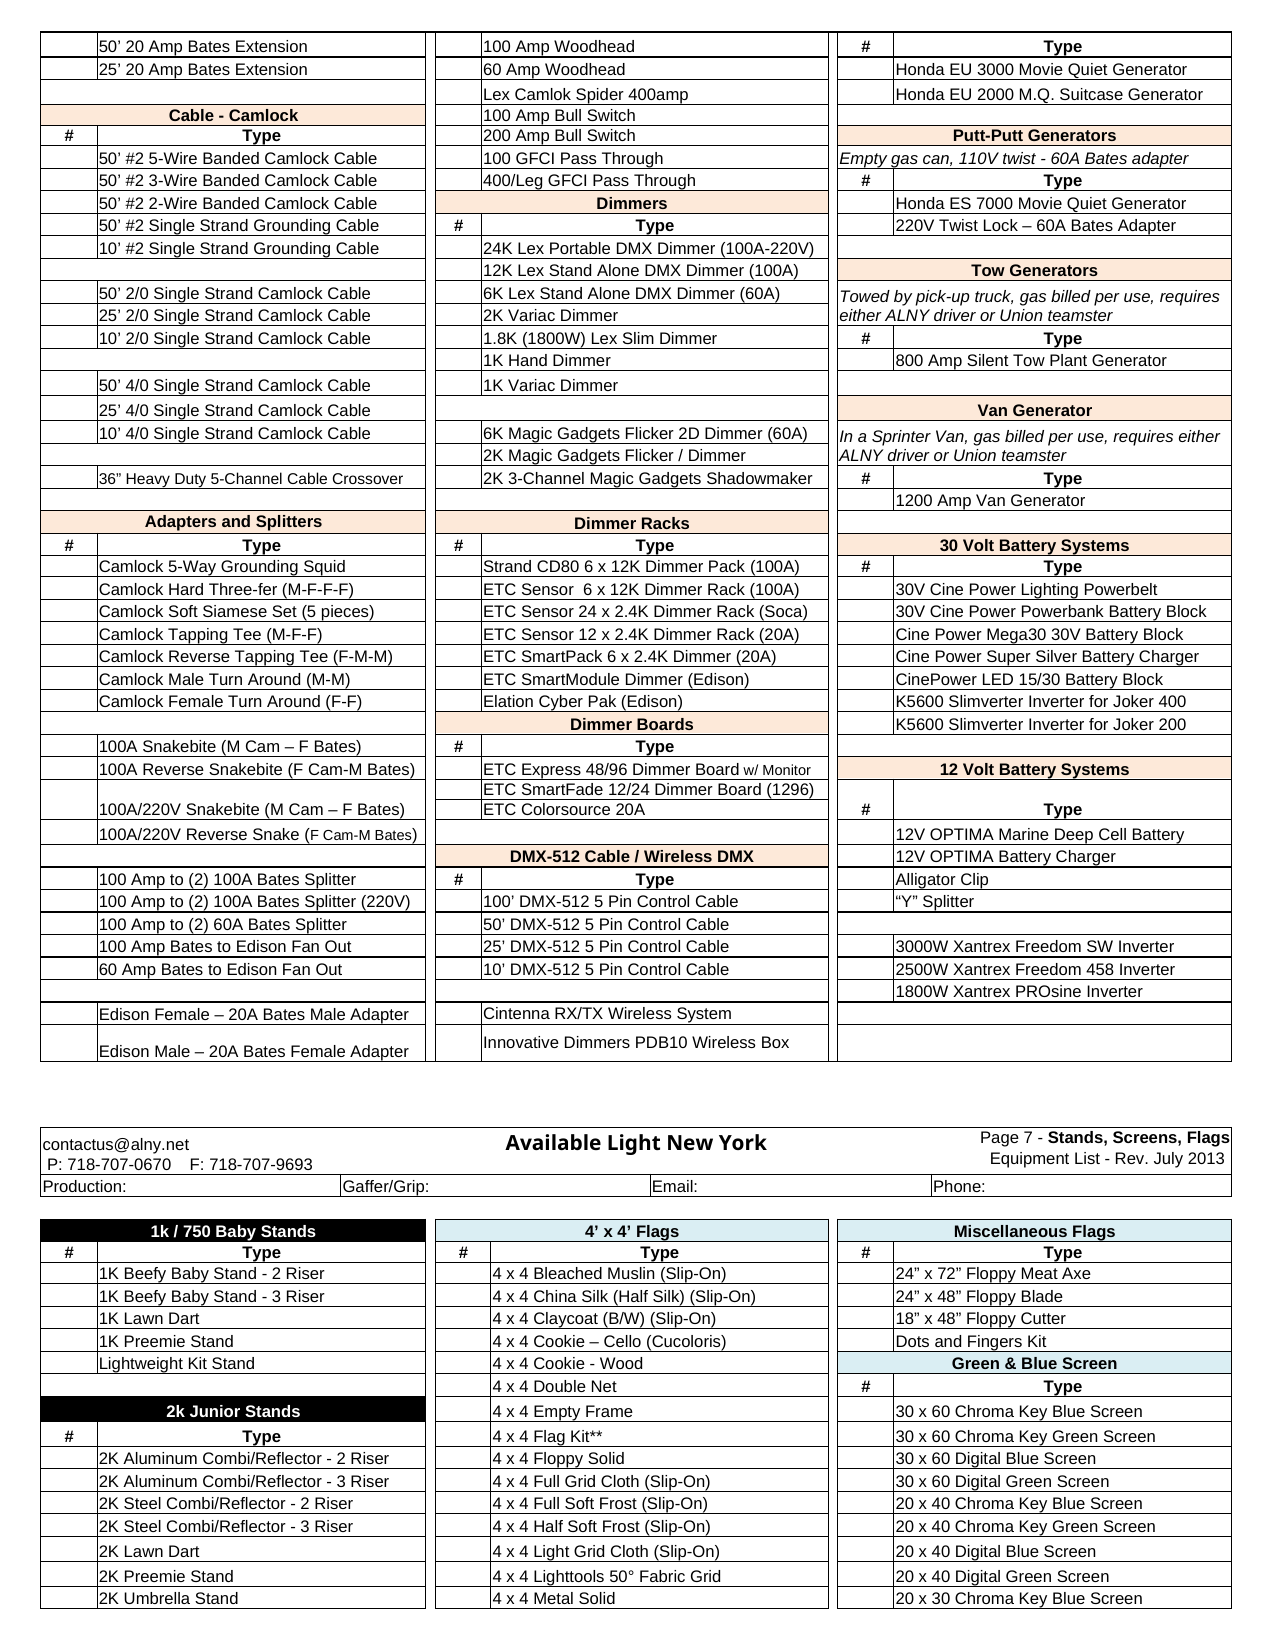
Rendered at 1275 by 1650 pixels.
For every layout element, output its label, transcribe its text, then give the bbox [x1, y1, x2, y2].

table_cell [436, 757, 481, 778]
table_cell [838, 1307, 893, 1328]
table_cell [436, 622, 481, 643]
table_cell Type [894, 556, 1231, 576]
table_cell 50’ 20 Amp Bates Extension [98, 33, 425, 56]
table_cell 2K Aluminum Combi/Reflector - 2 Riser [98, 1447, 425, 1468]
table_cell 4 x 4 Double Net [491, 1374, 828, 1396]
table_cell 200 Amp Bull Switch [482, 126, 828, 145]
table_cell Miscellaneous Flags [838, 1220, 1231, 1241]
table_cell Empty gas can, 110V twist - 60A Bates adapter [838, 146, 1231, 168]
table_cell # [838, 33, 893, 56]
table_cell 100 Amp Bull Switch [482, 105, 828, 125]
table_cell [41, 489, 425, 510]
table_cell [838, 1329, 893, 1351]
table_cell # [41, 1422, 97, 1446]
table_cell [41, 146, 97, 168]
table_cell [41, 690, 97, 711]
table_cell 100 Amp to (2) 60A Bates Splitter [98, 913, 425, 934]
table_cell Phone: [932, 1175, 1231, 1196]
table_cell 12V OPTIMA Battery Charger [894, 845, 1231, 866]
table_cell 1K Beefy Baby Stand - 3 Riser [98, 1284, 425, 1306]
table_cell 400/Leg GFCI Pass Through [482, 169, 828, 190]
table_cell [41, 600, 97, 621]
table_cell [838, 935, 893, 956]
table_cell 60 Amp Woodhead [482, 58, 828, 79]
table_cell [436, 556, 481, 576]
table_cell [838, 489, 893, 510]
table_cell [436, 1422, 490, 1446]
table_cell [41, 1263, 97, 1283]
table_cell [838, 1025, 1231, 1061]
table_cell 25’ 20 Amp Bates Extension [98, 58, 425, 79]
table_cell [436, 58, 481, 79]
table_cell 24” x 48” Floppy Blade [894, 1284, 1231, 1306]
table_cell Alligator Clip [894, 868, 1231, 889]
table_cell [436, 326, 481, 348]
table_cell [41, 169, 97, 190]
table_cell Type [482, 214, 828, 235]
table_cell 30 x 60 Chroma Key Green Screen [894, 1422, 1231, 1446]
table_cell [838, 958, 893, 979]
table_cell Type [894, 326, 1231, 348]
table_cell [838, 1397, 893, 1421]
table_cell [436, 1263, 490, 1283]
table_cell 1200 Amp Van Generator [894, 489, 1231, 510]
table_cell [436, 281, 481, 303]
table_cell [41, 1329, 97, 1351]
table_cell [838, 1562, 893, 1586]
table_cell [436, 33, 481, 56]
table_cell 24K Lex Portable DMX Dimmer (100A-220V) [482, 236, 828, 258]
table_cell [838, 1492, 893, 1513]
table_cell 4 x 4 Cookie - Wood [491, 1352, 828, 1373]
table_cell 100A/220V Reverse Snake (F Cam-M Bates) [98, 820, 425, 844]
table_cell 36” Heavy Duty 5-Channel Cable Crossover [98, 466, 425, 488]
table_cell [41, 913, 97, 934]
table_cell Dots and Fingers Kit [894, 1329, 1231, 1351]
table_cell 50’ DMX-512 5 Pin Control Cable [482, 913, 828, 934]
table_cell [41, 1469, 97, 1491]
table_cell 50’ 4/0 Single Strand Camlock Cable [98, 371, 425, 395]
table_cell 30 Volt Battery Systems [838, 534, 1231, 555]
table_cell 4 x 4 Floppy Solid [491, 1447, 828, 1468]
table_header Page 7 - Stands, Screens, Flags Equipment List - Rev. July 2013. .. [835, 1128, 1231, 1173]
table_cell 30 x 60 Digital Blue Screen [894, 1447, 1231, 1468]
table_cell [838, 577, 893, 598]
table_cell 4 x 4 Claycoat (B/W) (Slip-On) [491, 1307, 828, 1328]
table_cell Type [894, 169, 1231, 190]
table_cell 100’ DMX-512 5 Pin Control Cable [482, 890, 828, 911]
table_cell [41, 1447, 97, 1468]
table_cell [838, 214, 893, 235]
table_cell [41, 712, 425, 733]
table_cell [41, 845, 425, 866]
table_cell Adapters and Splitters [41, 511, 425, 533]
table_cell # [838, 780, 893, 819]
table_cell [436, 1329, 490, 1351]
table_cell [838, 1447, 893, 1468]
table_cell [41, 958, 97, 979]
table_cell 1K Preemie Stand [98, 1329, 425, 1351]
table_cell Cable - Camlock [41, 105, 425, 125]
table_cell 2K Steel Combi/Reflector - 3 Riser [98, 1514, 425, 1536]
table_cell 50’ 2/0 Single Strand Camlock Cable [98, 281, 425, 303]
table_cell 1K Lawn Dart [98, 1307, 425, 1328]
table_cell Camlock Male Turn Around (M-M) [98, 667, 425, 688]
table_cell [838, 690, 893, 711]
table_cell K5600 Slimverter Inverter for Joker 400 [894, 690, 1231, 711]
table_cell Lightweight Kit Stand [98, 1352, 425, 1373]
table_cell # [838, 169, 893, 190]
table_cell [41, 735, 97, 756]
table_cell [41, 820, 97, 844]
table_cell K5600 Slimverter Inverter for Joker 200 [894, 712, 1231, 733]
table_cell Dimmer Boards [436, 712, 828, 733]
table_cell Strand CD80 6 x 12K Dimmer Pack (100A) [482, 556, 828, 576]
table_cell DMX-512 Cable / Wireless DMX [436, 845, 828, 866]
table_cell 100A Snakebite (M Cam – F Bates) [98, 735, 425, 756]
table_cell [838, 58, 893, 79]
table_cell [838, 1514, 893, 1536]
table_cell [838, 890, 893, 911]
table_cell [838, 349, 893, 370]
table_cell [436, 1025, 481, 1061]
table_cell # [838, 326, 893, 348]
table_cell [838, 667, 893, 688]
table_cell [41, 1284, 97, 1306]
table_cell 4 x 4 Flag Kit** [491, 1422, 828, 1446]
table_cell [838, 236, 1231, 258]
table_cell [838, 645, 893, 666]
table_cell Type [491, 1242, 828, 1262]
table_cell 1K Hand Dimmer [482, 349, 828, 370]
table_cell [41, 396, 97, 420]
table_cell [436, 1307, 490, 1328]
table_cell [436, 126, 481, 145]
table_cell Towed by pick-up truck, gas billed per use, requires either ALNY driver or Union teamster [838, 281, 1231, 325]
table_cell [436, 259, 481, 280]
table_cell [41, 935, 97, 956]
table_cell [436, 577, 481, 598]
table_cell [436, 935, 481, 956]
table_cell ETC SmartPack 6 x 2.4K Dimmer (20A) [482, 645, 828, 666]
table_cell [41, 349, 425, 370]
table_cell Elation Cyber Pak (Edison) [482, 690, 828, 711]
table_cell [838, 105, 1231, 125]
table_cell [436, 1374, 490, 1396]
table_cell # [41, 126, 97, 145]
table_cell [436, 304, 481, 325]
table_cell [41, 645, 97, 666]
table_cell 10’ DMX-512 5 Pin Control Cable [482, 958, 828, 979]
table_cell Edison Male – 20A Bates Female Adapter [98, 1025, 425, 1061]
table_cell [436, 1284, 490, 1306]
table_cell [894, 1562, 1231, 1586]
table_cell [41, 757, 97, 778]
table_cell [436, 169, 481, 190]
table_cell 60 Amp Bates to Edison Fan Out [98, 958, 425, 979]
table_cell [41, 281, 97, 303]
table_cell [838, 191, 893, 213]
table_cell [41, 259, 425, 280]
table_cell # [436, 868, 481, 889]
table_cell [838, 80, 893, 104]
table_cell # [838, 556, 893, 576]
table_cell [41, 421, 97, 443]
table_cell [838, 511, 1231, 533]
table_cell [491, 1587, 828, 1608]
table_cell [41, 466, 97, 488]
table_cell [436, 444, 481, 465]
table_cell 25’ 4/0 Single Strand Camlock Cable [98, 396, 425, 420]
table_cell Type [98, 1422, 425, 1446]
table_cell 10’ 2/0 Single Strand Camlock Cable [98, 326, 425, 348]
table_cell 100 Amp to (2) 100A Bates Splitter [98, 868, 425, 889]
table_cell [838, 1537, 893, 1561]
table_cell ETC Sensor 6 x 12K Dimmer Rack (100A) [482, 577, 828, 598]
table_cell 2K Aluminum Combi/Reflector - 3 Riser [98, 1469, 425, 1491]
table_cell 4 x 4 China Silk (Half Silk) (Slip-On) [491, 1284, 828, 1306]
table_cell Production: [41, 1175, 340, 1196]
table_cell 50’ #2 2-Wire Banded Camlock Cable [98, 191, 425, 213]
table_cell ETC Express 48/96 Dimmer Board w/ Monitor [482, 757, 828, 778]
table_header contactus@alny.net P: 718-707-0670 F: 718-707-9693 [41, 1128, 438, 1173]
table_cell Tow Generators [838, 259, 1231, 280]
table_header Available Light New York [438, 1128, 834, 1173]
table_cell [838, 820, 893, 844]
table_cell 1800W Xantrex PROsine Inverter [894, 980, 1231, 1001]
table_cell [436, 1352, 490, 1373]
table_cell 30V Cine Power Powerbank Battery Block [894, 600, 1231, 621]
table_cell [436, 820, 828, 844]
table_cell [436, 1003, 481, 1024]
table_cell [838, 600, 893, 621]
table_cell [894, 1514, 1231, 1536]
table_cell 30 x 60 Chroma Key Blue Screen [894, 1397, 1231, 1421]
table_cell # [838, 1242, 893, 1262]
table_cell Innovative Dimmers PDB10 Wireless Box [482, 1025, 828, 1061]
table_cell 12K Lex Stand Alone DMX Dimmer (100A) [482, 259, 828, 280]
table_cell [41, 371, 97, 395]
table_cell [838, 913, 1231, 934]
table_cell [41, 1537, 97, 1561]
table_cell [436, 913, 481, 934]
table_cell Camlock Female Turn Around (F-F) [98, 690, 425, 711]
table_cell [838, 735, 1231, 756]
table_cell [436, 489, 828, 510]
table_cell [41, 1352, 97, 1373]
table_cell [436, 645, 481, 666]
table_cell # [838, 466, 893, 488]
table_cell Camlock Hard Three-fer (M-F-F-F) [98, 577, 425, 598]
table_cell 4 x 4 Half Soft Frost (Slip-On) [491, 1514, 828, 1536]
table_cell [436, 1397, 490, 1421]
table_cell 25’ 2/0 Single Strand Camlock Cable [98, 304, 425, 325]
table_cell ETC SmartModule Dimmer (Edison) [482, 667, 828, 688]
table_cell 2K Variac Dimmer [482, 304, 828, 325]
table_cell [436, 349, 481, 370]
table_cell Gaffer/Grip: [341, 1175, 650, 1196]
table_cell [436, 1492, 490, 1513]
table_cell Honda ES 7000 Movie Quiet Generator [894, 191, 1231, 213]
table_cell Cintenna RX/TX Wireless System [482, 1003, 828, 1024]
table_cell [436, 396, 828, 420]
table_cell # [41, 534, 97, 555]
table_cell 100 Amp to (2) 100A Bates Splitter (220V) [98, 890, 425, 911]
table_cell [41, 33, 97, 56]
table_cell [41, 326, 97, 348]
table_cell 3000W Xantrex Freedom SW Inverter [894, 935, 1231, 956]
table_cell [41, 780, 97, 819]
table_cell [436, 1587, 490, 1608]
table_cell [41, 214, 97, 235]
table_cell [41, 890, 97, 911]
table_cell Type [482, 868, 828, 889]
table_cell Type [482, 735, 828, 756]
table_cell 1k / 750 Baby Stands [41, 1220, 425, 1241]
table_cell [436, 890, 481, 911]
table_cell [41, 444, 425, 465]
table_cell Camlock Reverse Tapping Tee (F-M-M) [98, 645, 425, 666]
table_cell [436, 800, 481, 819]
table_cell [41, 191, 97, 213]
table_cell Dimmer Racks [436, 511, 828, 533]
table_cell Dimmers [436, 191, 828, 213]
table_cell [838, 868, 893, 889]
table_cell 50’ #2 3-Wire Banded Camlock Cable [98, 169, 425, 190]
table_cell [838, 371, 1231, 395]
table_cell Camlock Tapping Tee (M-F-F) [98, 622, 425, 643]
table_cell [436, 105, 481, 125]
table_cell 100 Amp Woodhead [482, 33, 828, 56]
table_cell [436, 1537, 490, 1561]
table_cell [41, 556, 97, 576]
table_cell Type [98, 126, 425, 145]
table_cell [436, 1447, 490, 1468]
table_cell Type [894, 466, 1231, 488]
table_cell [41, 1514, 97, 1536]
table_cell [838, 1263, 893, 1283]
table_cell 2k Junior Stands [41, 1397, 425, 1421]
table_cell 100A/220V Snakebite (M Cam – F Bates) [98, 780, 425, 819]
table_cell # [436, 534, 481, 555]
table_cell [436, 236, 481, 258]
table_cell [838, 1003, 1231, 1024]
table_cell [436, 958, 481, 979]
table_cell [436, 780, 481, 799]
table_cell [436, 980, 828, 1001]
table_cell ETC Sensor 12 x 2.4K Dimmer Rack (20A) [482, 622, 828, 643]
table_cell Honda EU 2000 M.Q. Suitcase Generator [894, 80, 1231, 104]
table_cell 2K Magic Gadgets Flicker / Dimmer [482, 444, 828, 465]
table_cell [838, 1422, 893, 1446]
table_cell 10’ 4/0 Single Strand Camlock Cable [98, 421, 425, 443]
table_cell [436, 421, 481, 443]
table_cell 50’ #2 5-Wire Banded Camlock Cable [98, 146, 425, 168]
table_cell [436, 690, 481, 711]
table_cell # [41, 1242, 97, 1262]
table_cell 2K 3-Channel Magic Gadgets Shadowmaker [482, 466, 828, 488]
table_cell 2500W Xantrex Freedom 458 Inverter [894, 958, 1231, 979]
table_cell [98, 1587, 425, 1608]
table_cell Cine Power Super Silver Battery Charger [894, 645, 1231, 666]
table_cell “Y” Splitter [894, 890, 1231, 911]
table_cell ETC Sensor 24 x 2.4K Dimmer Rack (Soca) [482, 600, 828, 621]
table_cell Type [98, 1242, 425, 1262]
table_cell [41, 58, 97, 79]
table_cell 30V Cine Power Lighting Powerbelt [894, 577, 1231, 598]
table_cell [838, 845, 893, 866]
table_cell 12 Volt Battery Systems [838, 757, 1231, 778]
table_cell [829, 1219, 837, 1608]
table_cell 50’ #2 Single Strand Grounding Cable [98, 214, 425, 235]
table_cell [41, 236, 97, 258]
table_cell 4 x 4 Full Grid Cloth (Slip-On) [491, 1469, 828, 1491]
table_cell 1.8K (1800W) Lex Slim Dimmer [482, 326, 828, 348]
table_cell [41, 304, 97, 325]
table_cell [436, 600, 481, 621]
table_cell Putt-Putt Generators [838, 126, 1231, 145]
table_cell 20 x 40 Chroma Key Blue Screen [894, 1492, 1231, 1513]
table_cell Green & Blue Screen [838, 1352, 1231, 1373]
table_cell Type [894, 780, 1231, 819]
table_cell Edison Female – 20A Bates Male Adapter [98, 1003, 425, 1024]
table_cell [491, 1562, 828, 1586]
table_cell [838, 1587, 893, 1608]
table_cell 100 Amp Bates to Edison Fan Out [98, 935, 425, 956]
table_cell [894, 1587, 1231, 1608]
table_cell [436, 146, 481, 168]
table_cell Type [894, 1374, 1231, 1396]
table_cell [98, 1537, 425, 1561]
table_cell 4 x 4 Cookie – Cello (Cucoloris) [491, 1329, 828, 1351]
table_cell 6K Lex Stand Alone DMX Dimmer (60A) [482, 281, 828, 303]
table_cell CinePower LED 15/30 Battery Block [894, 667, 1231, 688]
table_cell # [838, 1374, 893, 1396]
table_cell [436, 667, 481, 688]
table_cell [41, 1025, 97, 1061]
table_cell # [436, 1242, 490, 1262]
table_cell Type [894, 33, 1231, 56]
table_cell [426, 1219, 435, 1608]
table_cell [41, 1197, 1231, 1218]
table_cell 24” x 72” Floppy Meat Axe [894, 1263, 1231, 1283]
table_cell Type [482, 534, 828, 555]
table_cell Type [894, 1242, 1231, 1262]
table_cell Camlock Soft Siamese Set (5 pieces) [98, 600, 425, 621]
table_cell 12V OPTIMA Marine Deep Cell Battery [894, 820, 1231, 844]
table_cell Email: [651, 1175, 931, 1196]
table_cell 1K Beefy Baby Stand - 2 Riser [98, 1263, 425, 1283]
table_cell 100 GFCI Pass Through [482, 146, 828, 168]
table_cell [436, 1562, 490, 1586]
table_cell [838, 622, 893, 643]
table_cell 18” x 48” Floppy Cutter [894, 1307, 1231, 1328]
table_cell Honda EU 3000 Movie Quiet Generator [894, 58, 1231, 79]
table_cell Camlock 5-Way Grounding Squid [98, 556, 425, 576]
table_cell 4 x 4 Bleached Muslin (Slip-On) [491, 1263, 828, 1283]
table_cell 25’ DMX-512 5 Pin Control Cable [482, 935, 828, 956]
table_cell 10’ #2 Single Strand Grounding Cable [98, 236, 425, 258]
table_cell [41, 1374, 425, 1396]
table_cell 100A Reverse Snakebite (F Cam-M Bates) [98, 757, 425, 778]
table_cell Type [98, 534, 425, 555]
table_cell [41, 1003, 97, 1024]
table_cell [436, 1469, 490, 1491]
table_cell 4’ x 4’ Flags [436, 1220, 828, 1241]
table_cell [436, 371, 481, 395]
table_cell 30 x 60 Digital Green Screen [894, 1469, 1231, 1491]
table_cell # [436, 735, 481, 756]
table_cell [41, 577, 97, 598]
table_cell 6K Magic Gadgets Flicker 2D Dimmer (60A) [482, 421, 828, 443]
table_cell 4 x 4 Empty Frame [491, 1397, 828, 1421]
table_cell [41, 868, 97, 889]
table_cell [838, 1469, 893, 1491]
table_cell [41, 80, 425, 104]
table_cell ETC Colorsource 20A [482, 800, 828, 819]
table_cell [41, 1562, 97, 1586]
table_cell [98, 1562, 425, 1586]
table_cell [436, 466, 481, 488]
table_cell In a Sprinter Van, gas billed per use, requires either ALNY driver or Union teamster [838, 421, 1231, 465]
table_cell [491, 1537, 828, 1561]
table_cell 1K Variac Dimmer [482, 371, 828, 395]
table_cell Van Generator [838, 396, 1231, 420]
table_cell 2K Steel Combi/Reflector - 2 Riser [98, 1492, 425, 1513]
table_cell Lex Camlok Spider 400amp [482, 80, 828, 104]
table_cell 4 x 4 Full Soft Frost (Slip-On) [491, 1492, 828, 1513]
table_cell Cine Power Mega30 30V Battery Block [894, 622, 1231, 643]
table_cell ETC SmartFade 12/24 Dimmer Board (1296) [482, 780, 828, 799]
table_cell [41, 1307, 97, 1328]
table_cell 800 Amp Silent Tow Plant Generator [894, 349, 1231, 370]
table_cell [436, 80, 481, 104]
table_cell 220V Twist Lock – 60A Bates Adapter [894, 214, 1231, 235]
table_cell [41, 622, 97, 643]
table_cell [838, 980, 893, 1001]
table_cell [838, 712, 893, 733]
table_cell [436, 1514, 490, 1536]
table_cell # [436, 214, 481, 235]
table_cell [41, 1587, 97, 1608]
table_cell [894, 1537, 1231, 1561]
table_cell [838, 1284, 893, 1306]
table_cell [41, 667, 97, 688]
table_cell [41, 1492, 97, 1513]
table_cell [41, 980, 425, 1001]
